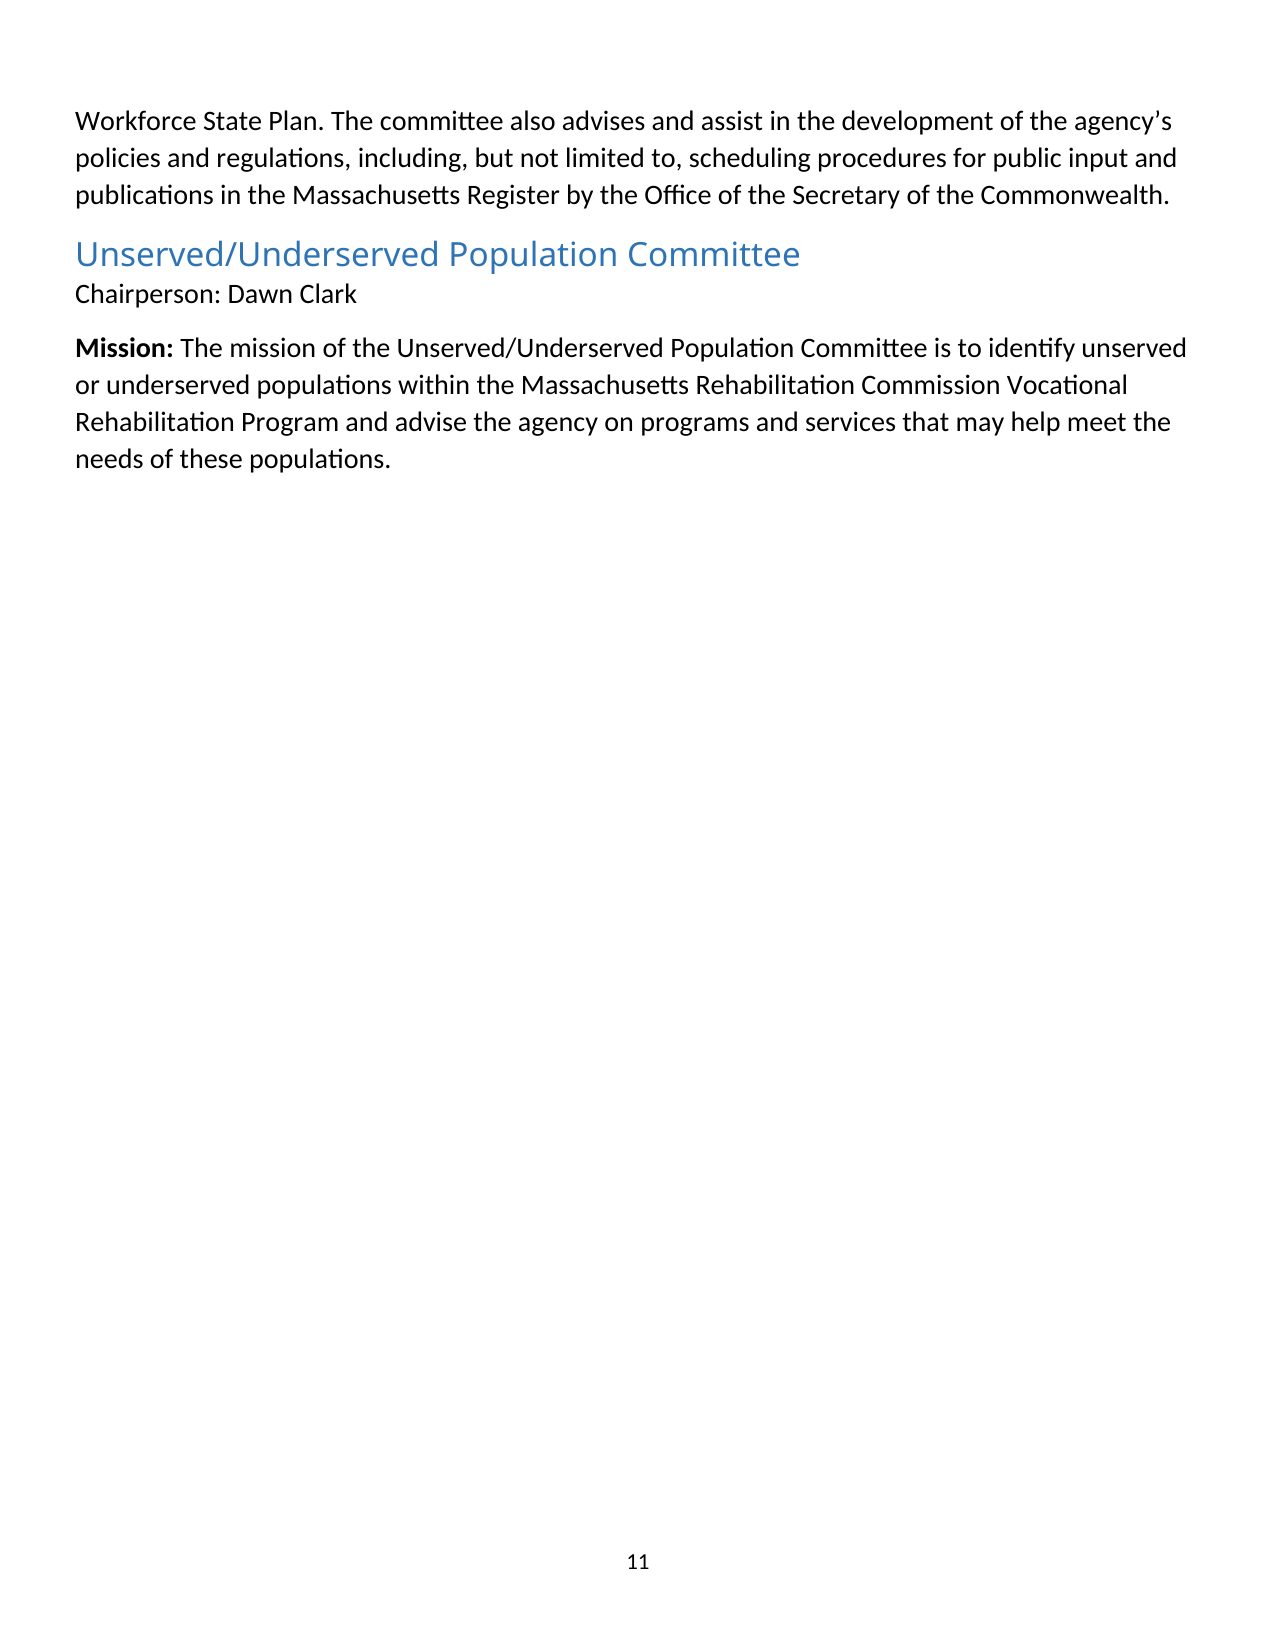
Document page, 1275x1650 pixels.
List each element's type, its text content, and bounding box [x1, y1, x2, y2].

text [75, 103, 1200, 212]
text Mission: The mission of the Unserved/Underserved Population Committee is to identify unserved or underserved populations within the Massachusetts Rehabilitation Commission Vocational Rehabilitation Program and advise the agency on programs and services that may help meet the needs of these populations. [75, 330, 1200, 476]
subtitle Unserved/Underserved Population Committee [75, 231, 1200, 276]
text Chairperson: Dawn Clark [75, 276, 1200, 311]
